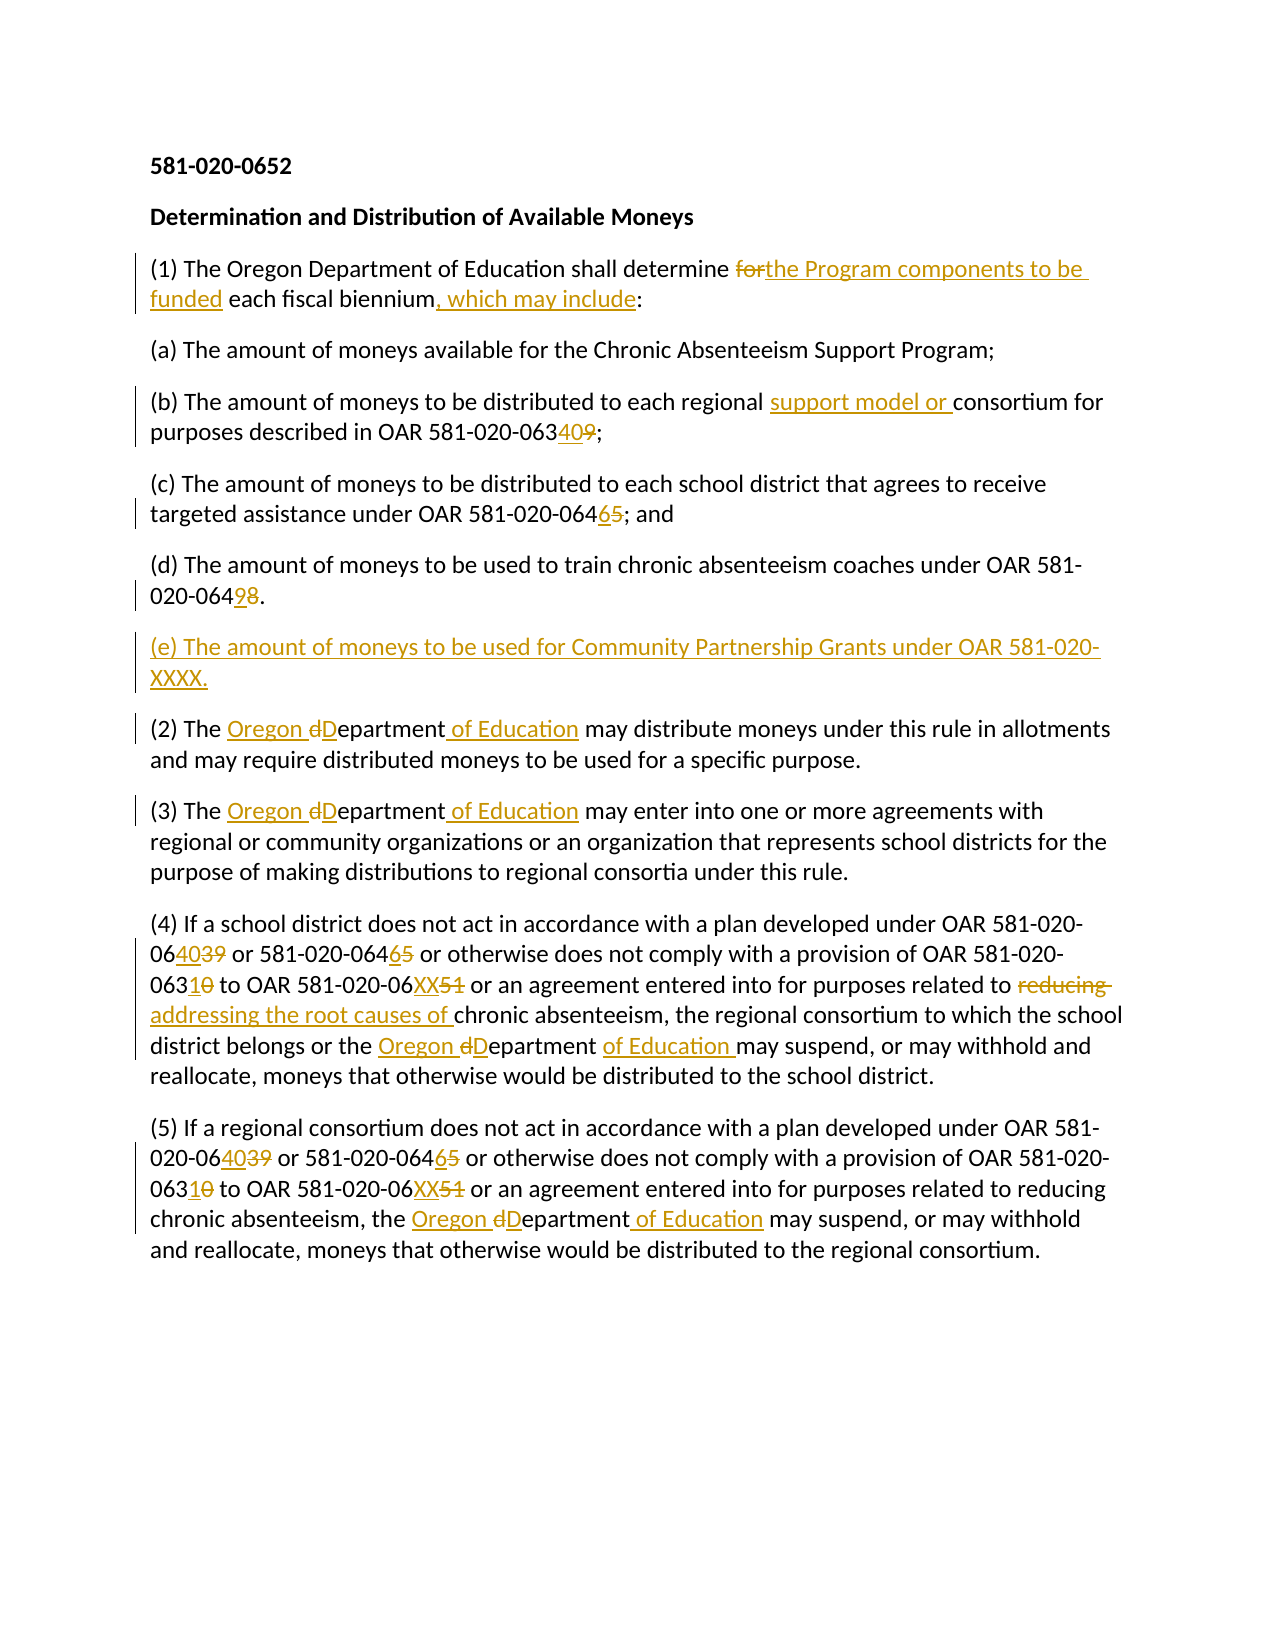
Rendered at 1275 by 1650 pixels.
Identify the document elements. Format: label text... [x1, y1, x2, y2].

text 581-020-0652 [150, 150, 1125, 181]
text (c) The amount of moneys to be distributed to each school district that agrees to receive targeted assistance under OAR 581-020-064; and [150, 468, 1125, 529]
text (a) The amount of moneys available for the Chronic Absenteeism Support Program; [150, 334, 1125, 365]
text (2) The epartment may distribute moneys under this rule in allotments and may require distributed moneys to be used for a specific purpose. [150, 713, 1125, 774]
text (5) If a regional consortium does not act in accordance with a plan developed under OAR 581-020-06 or 581-020-064 or otherwise does not comply with a provision of OAR 581-020-063 to OAR 581-020-06 or an agreement entered into for purposes related to reducing chronic absenteeism, the epartment may suspend, or may withhold and reallocate, moneys that otherwise would be distributed to the regional consortium. [150, 1112, 1125, 1264]
text Determination and Distribution of Available Moneys [150, 201, 1125, 232]
text (1) The Oregon Department of Education shall determine each fiscal biennium: [150, 253, 1125, 314]
text (d) The amount of moneys to be used to train chronic absenteeism coaches under OAR 581-020-064. [150, 550, 1125, 611]
text (b) The amount of moneys to be distributed to each regional consortium for purposes described in OAR 581-020-063; [150, 386, 1125, 447]
text (3) The epartment may enter into one or more agreements with regional or community organizations or an organization that represents school districts for the purpose of making distributions to regional consortia under this rule. [150, 795, 1125, 887]
text (4) If a school district does not act in accordance with a plan developed under OAR 581-020-06 or 581-020-064 or otherwise does not comply with a provision of OAR 581-020-063 to OAR 581-020-06 or an agreement entered into for purposes related to chronic absenteeism, the regional consortium to which the school district belongs or the epartment may suspend, or may withhold and reallocate, moneys that otherwise would be distributed to the school district. [150, 908, 1125, 1091]
